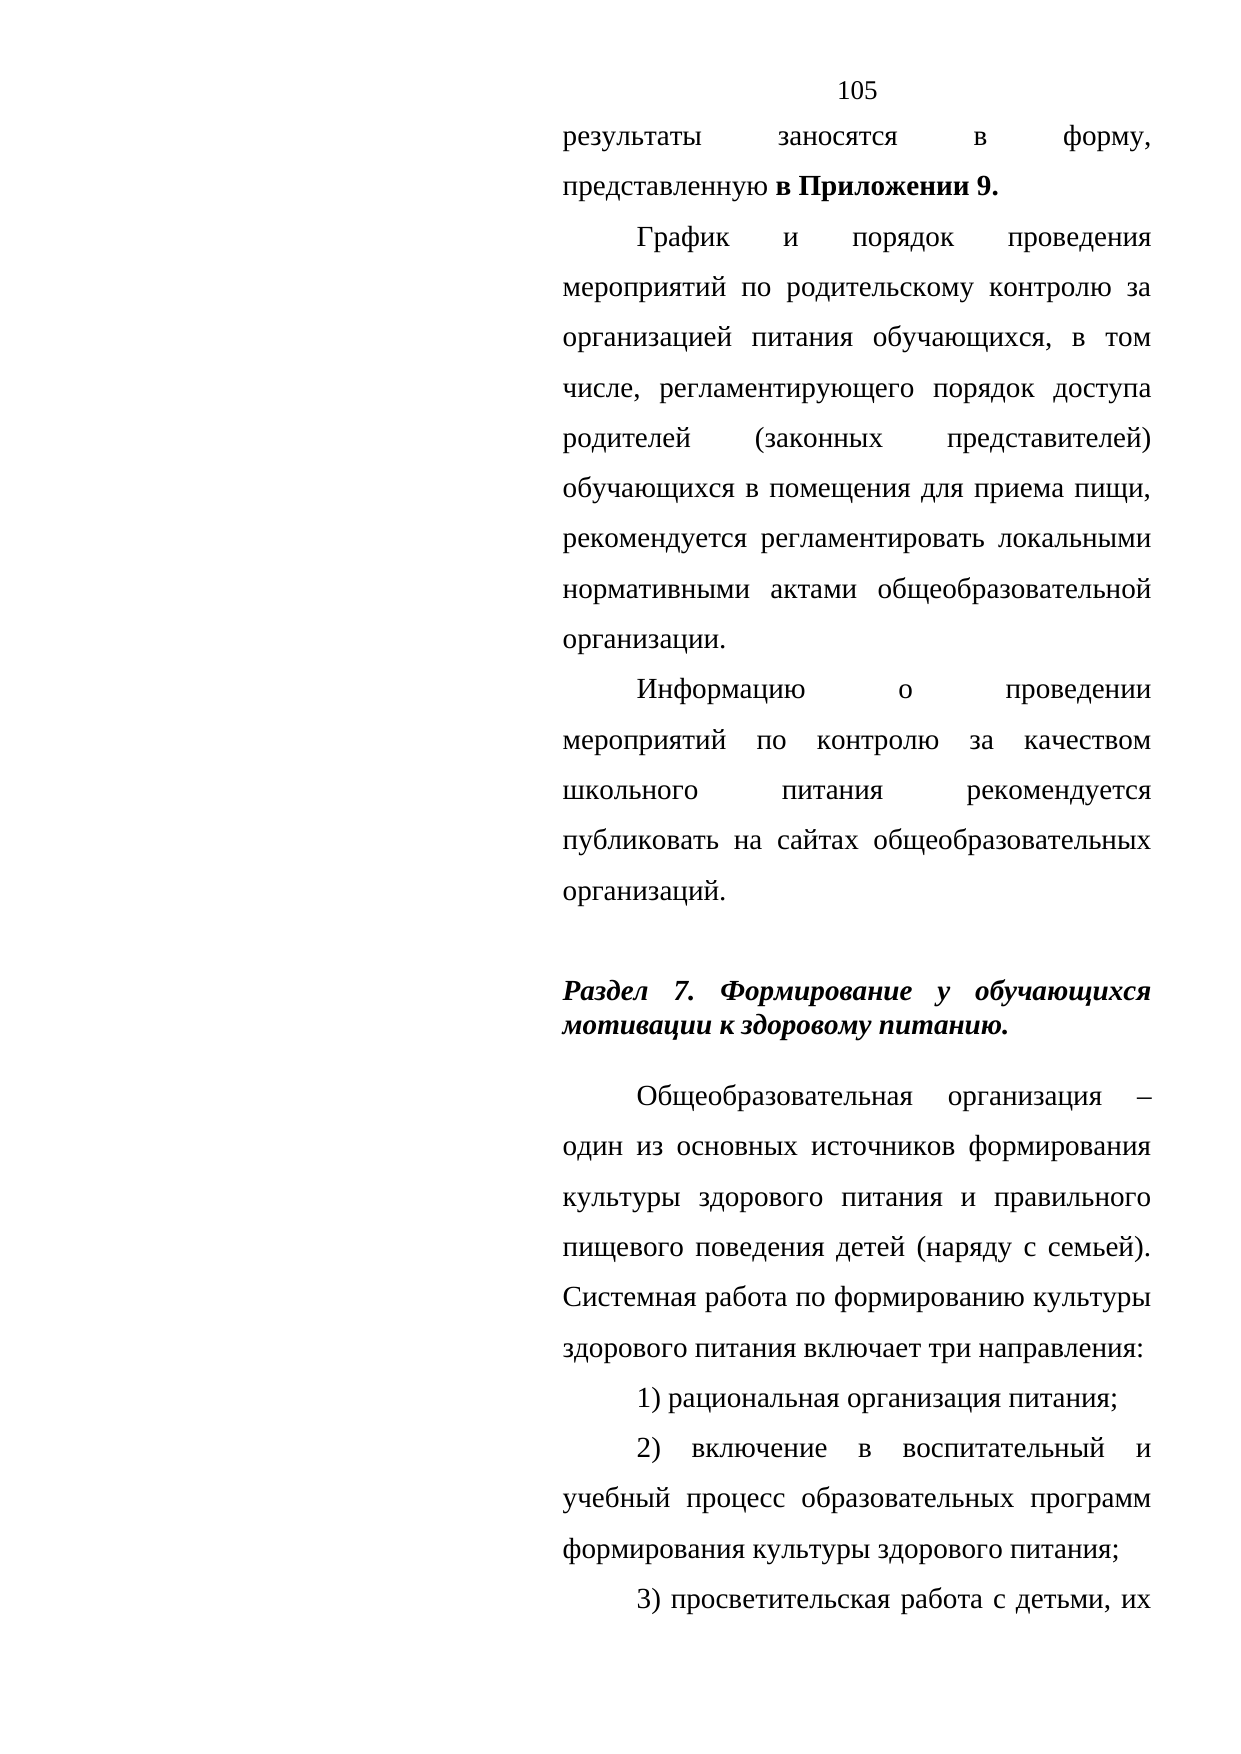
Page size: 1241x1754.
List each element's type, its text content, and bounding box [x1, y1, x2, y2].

list Информацию о проведении мероприятий по контролю за качеством школьного питания рекомендуется публиковать на сайтах общеобразовательных организаций. [562, 672, 1152, 906]
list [562, 1581, 1152, 1615]
list Общеобразовательная организация – один из основных источников формирования культуры здорового питания и правильного пищевого поведения детей (наряду с семьей). Системная работа по формированию культуры здорового питания включает три направления: [562, 1078, 1152, 1363]
list 2) включение в воспитательный и учебный процесс образовательных программ формирования культуры здорового питания; [562, 1430, 1152, 1564]
list График и порядок проведения мероприятий по родительскому контролю за организацией питания обучающихся, в том числе, регламентирующего порядок доступа родителей (законных представителей) обучающихся в помещения для приема пищи, рекомендуется регламентировать локальными нормативными актами общеобразовательной организации. [562, 219, 1152, 655]
list 1) рациональная организация питания; [562, 1380, 1152, 1413]
text Раздел 7. Формирование у обучающихся мотивации к здоровому питанию. [562, 973, 1152, 1040]
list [562, 118, 1152, 202]
